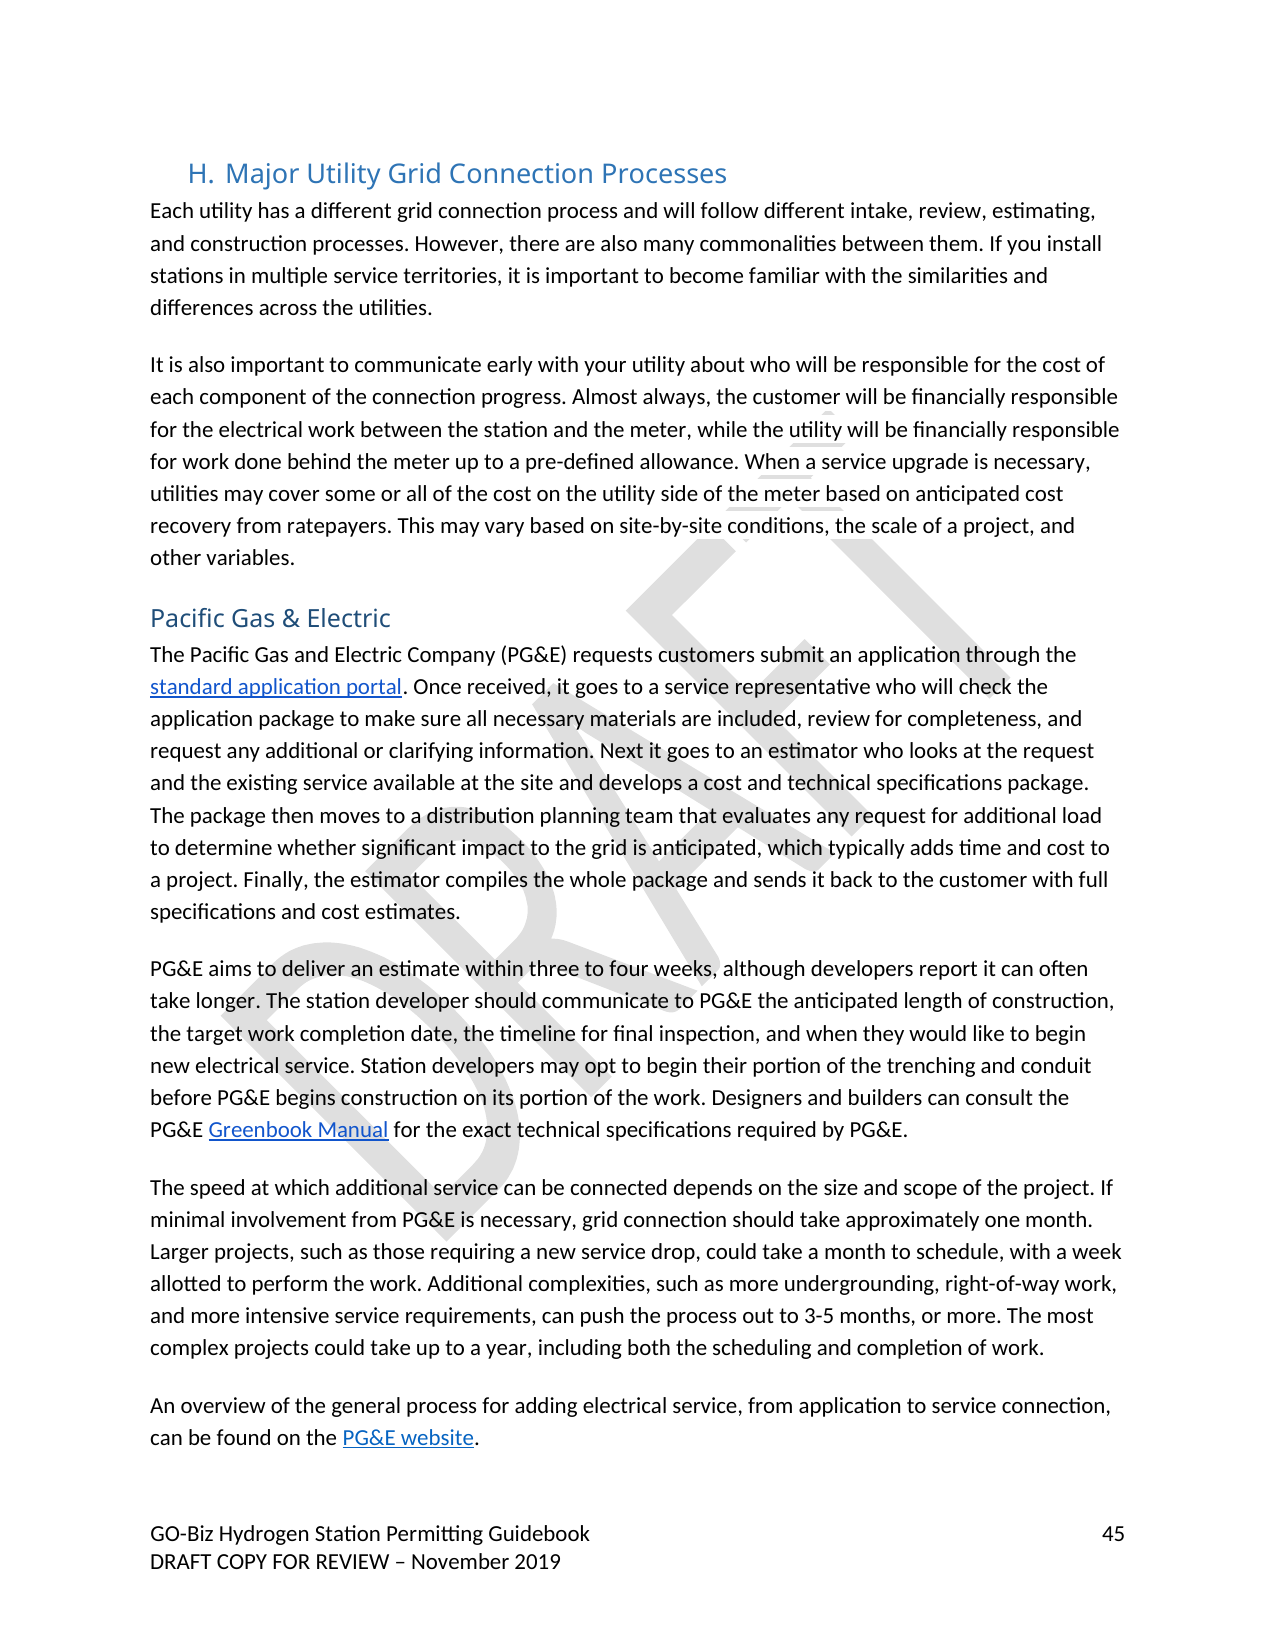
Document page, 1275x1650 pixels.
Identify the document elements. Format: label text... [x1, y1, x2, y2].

subtitle Pacific Gas & Electric [150, 601, 1125, 635]
text PG&E aims to deliver an estimate within three to four weeks, although developers report it can often take longer. The station developer should communicate to PG&E the anticipated length of construction, the target work completion date, the timeline for final inspection, and when they would like to begin new electrical service. Station developers may opt to begin their portion of the trenching and conduit before PG&E begins construction on its portion of the work. Designers and builders can consult the PG&E Greenbook Manual for the exact technical specifications required by PG&E. [150, 954, 1125, 1143]
subtitle Major Utility Grid Connection Processes [187, 154, 1125, 191]
text It is also important to communicate early with your utility about who will be responsible for the cost of each component of the connection progress. Almost always, the customer will be financially responsible for the electrical work between the station and the meter, while the utility will be financially responsible for work done behind the meter up to a pre-defined allowance. When a service upgrade is necessary, utilities may cover some or all of the cost on the utility side of the meter based on anticipated cost recovery from ratepayers. This may vary based on site-by-site conditions, the scale of a project, and other variables. [150, 350, 1125, 571]
text The speed at which additional service can be connected depends on the size and scope of the project. If minimal involvement from PG&E is necessary, grid connection should take approximately one month. Larger projects, such as those requiring a new service drop, could take a month to schedule, with a week allotted to perform the work. Additional complexities, such as more undergrounding, right-of-way work, and more intensive service requirements, can push the process out to 3-5 months, or more. The most complex projects could take up to a year, including both the scheduling and completion of work. [150, 1173, 1125, 1362]
text An overview of the general process for adding electrical service, from application to service connection, can be found on the PG&E website. [150, 1391, 1125, 1451]
text The Pacific Gas and Electric Company (PG&E) requests customers submit an application through the standard application portal. Once received, it goes to a service representative who will check the application package to make sure all necessary materials are included, review for completeness, and request any additional or clarifying information. Next it goes to an estimator who looks at the request and the existing service available at the site and develops a cost and technical specifications package. The package then moves to a distribution planning team that evaluates any request for additional load to determine whether significant impact to the grid is anticipated, which typically adds time and cost to a project. Finally, the estimator compiles the whole package and sends it back to the customer with full specifications and cost estimates. [150, 640, 1125, 925]
text Each utility has a different grid connection process and will follow different intake, review, estimating, and construction processes. However, there are also many commonalities between them. If you install stations in multiple service territories, it is important to become familiar with the similarities and differences across the utilities. [150, 197, 1125, 321]
